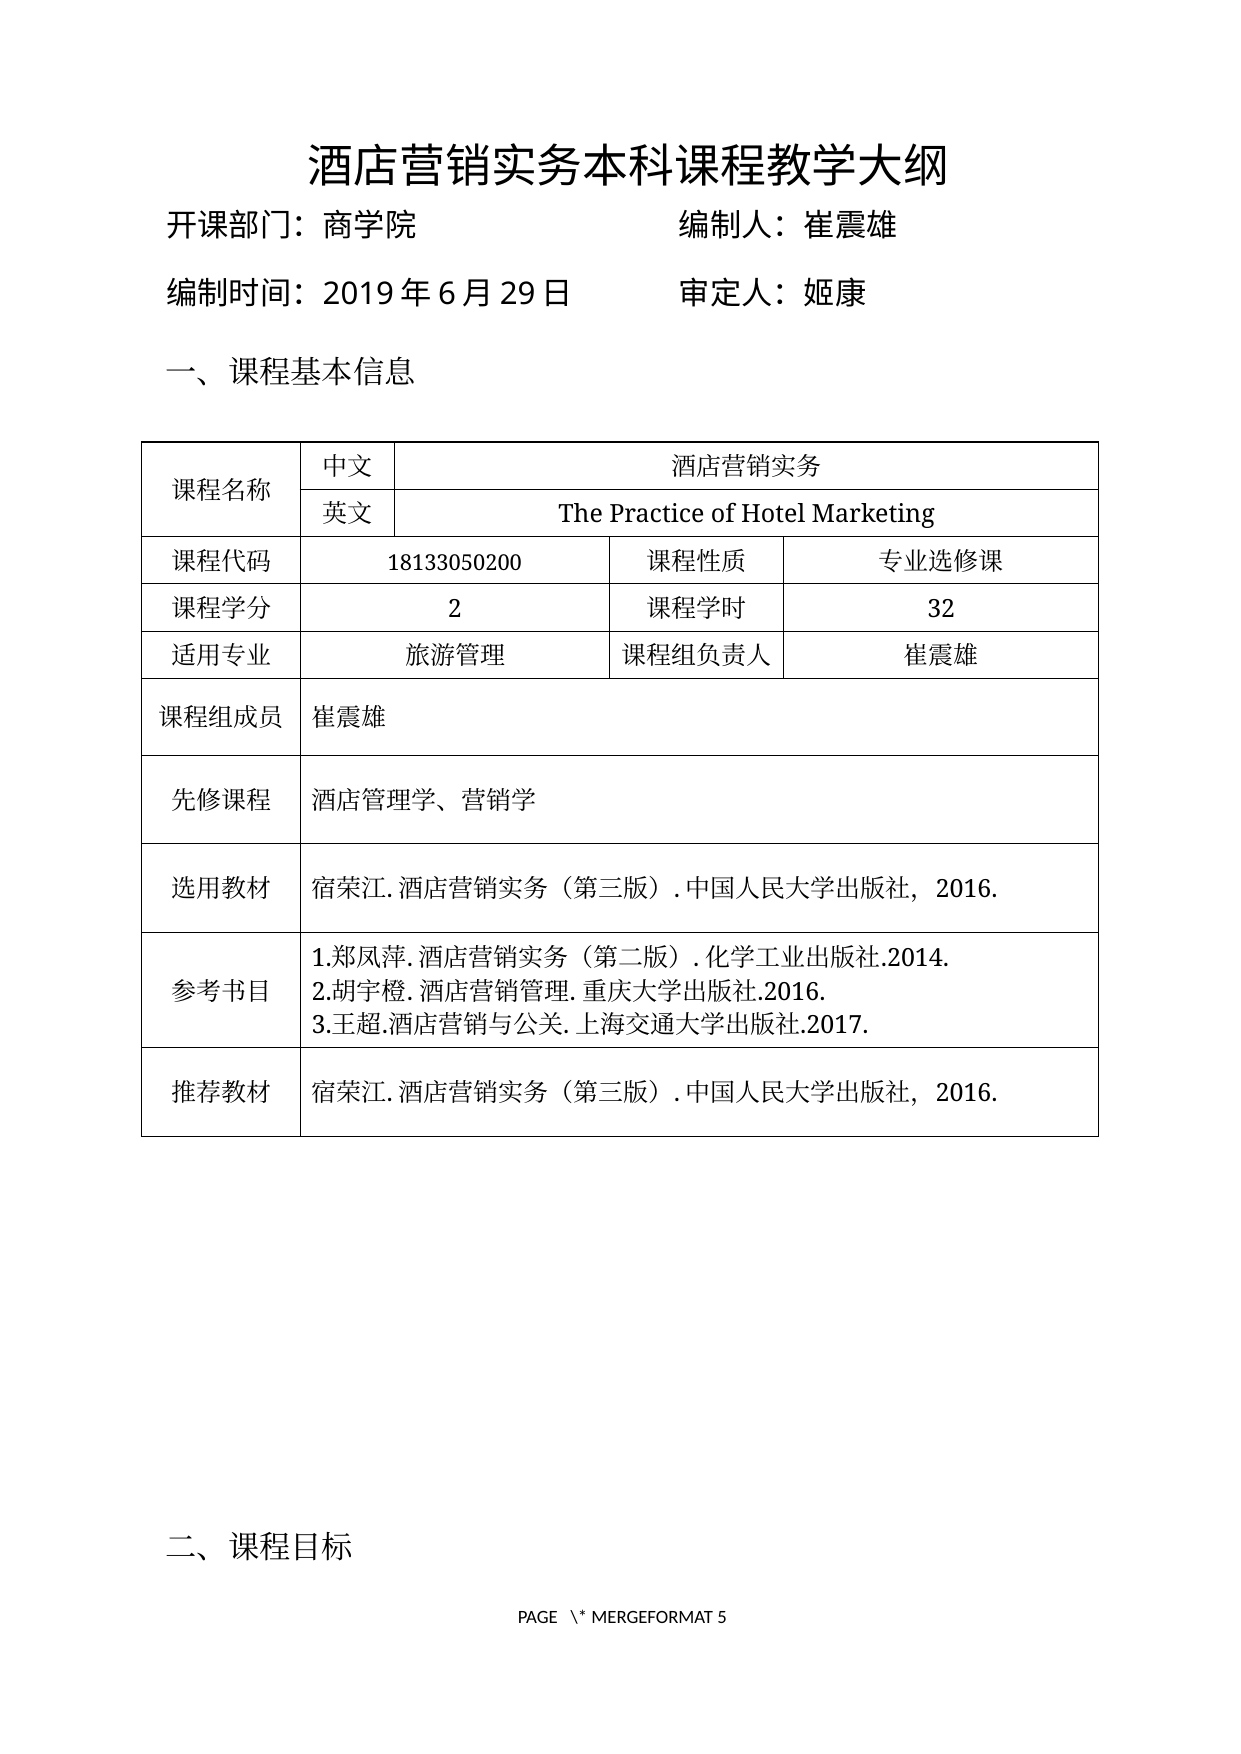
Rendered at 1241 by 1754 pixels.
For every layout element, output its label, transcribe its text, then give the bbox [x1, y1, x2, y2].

table_cell 课程学时 [610, 584, 783, 631]
table_cell 专业选修课 [784, 537, 1098, 583]
table_header 课程名称 [142, 443, 300, 536]
table_cell 选用教材 [142, 844, 300, 932]
table_header 酒店营销实务 [395, 443, 1098, 489]
table_cell 酒店管理学、营销学 [301, 756, 1098, 843]
table_header 中文 [301, 443, 394, 489]
table_cell 英文 [301, 490, 394, 536]
table_cell 18133050200 [301, 537, 609, 583]
table_cell 参考书目 [142, 933, 300, 1047]
table_cell 先修课程 [142, 756, 300, 843]
table_cell 课程性质 [610, 537, 783, 583]
table_cell 课程组成员 [142, 679, 300, 754]
table_cell 崔震雄 [301, 679, 1098, 754]
text 二、课程目标 [165, 1513, 1075, 1578]
table_cell 1.郑凤萍. 酒店营销实务（第二版）. 化学工业出版社.2014. 2.胡宇橙. 酒店营销管理. 重庆大学出版社.2016. 3.王超.酒店营销与公关. 上海交通大学出版社.2017. [301, 933, 1098, 1047]
table_cell The Practice of Hotel Marketing [395, 490, 1098, 536]
table_cell 课程学分 [142, 584, 300, 631]
text 一、课程基本信息 [165, 338, 1075, 403]
table_cell 课程组负责人 [610, 632, 783, 678]
table_cell 崔震雄 [784, 632, 1098, 678]
table_cell 课程代码 [142, 537, 300, 583]
table_cell 推荐教材 [142, 1048, 300, 1136]
table_cell 2 [301, 584, 609, 631]
table_cell 适用专业 [142, 632, 300, 678]
table_cell 32 [784, 584, 1098, 631]
table_cell 旅游管理 [301, 632, 609, 678]
table_cell 宿荣江. 酒店营销实务（第三版）. 中国人民大学出版社，2016. [301, 844, 1098, 932]
table_cell 宿荣江. 酒店营销实务（第三版）. 中国人民大学出版社，2016. [301, 1048, 1098, 1136]
